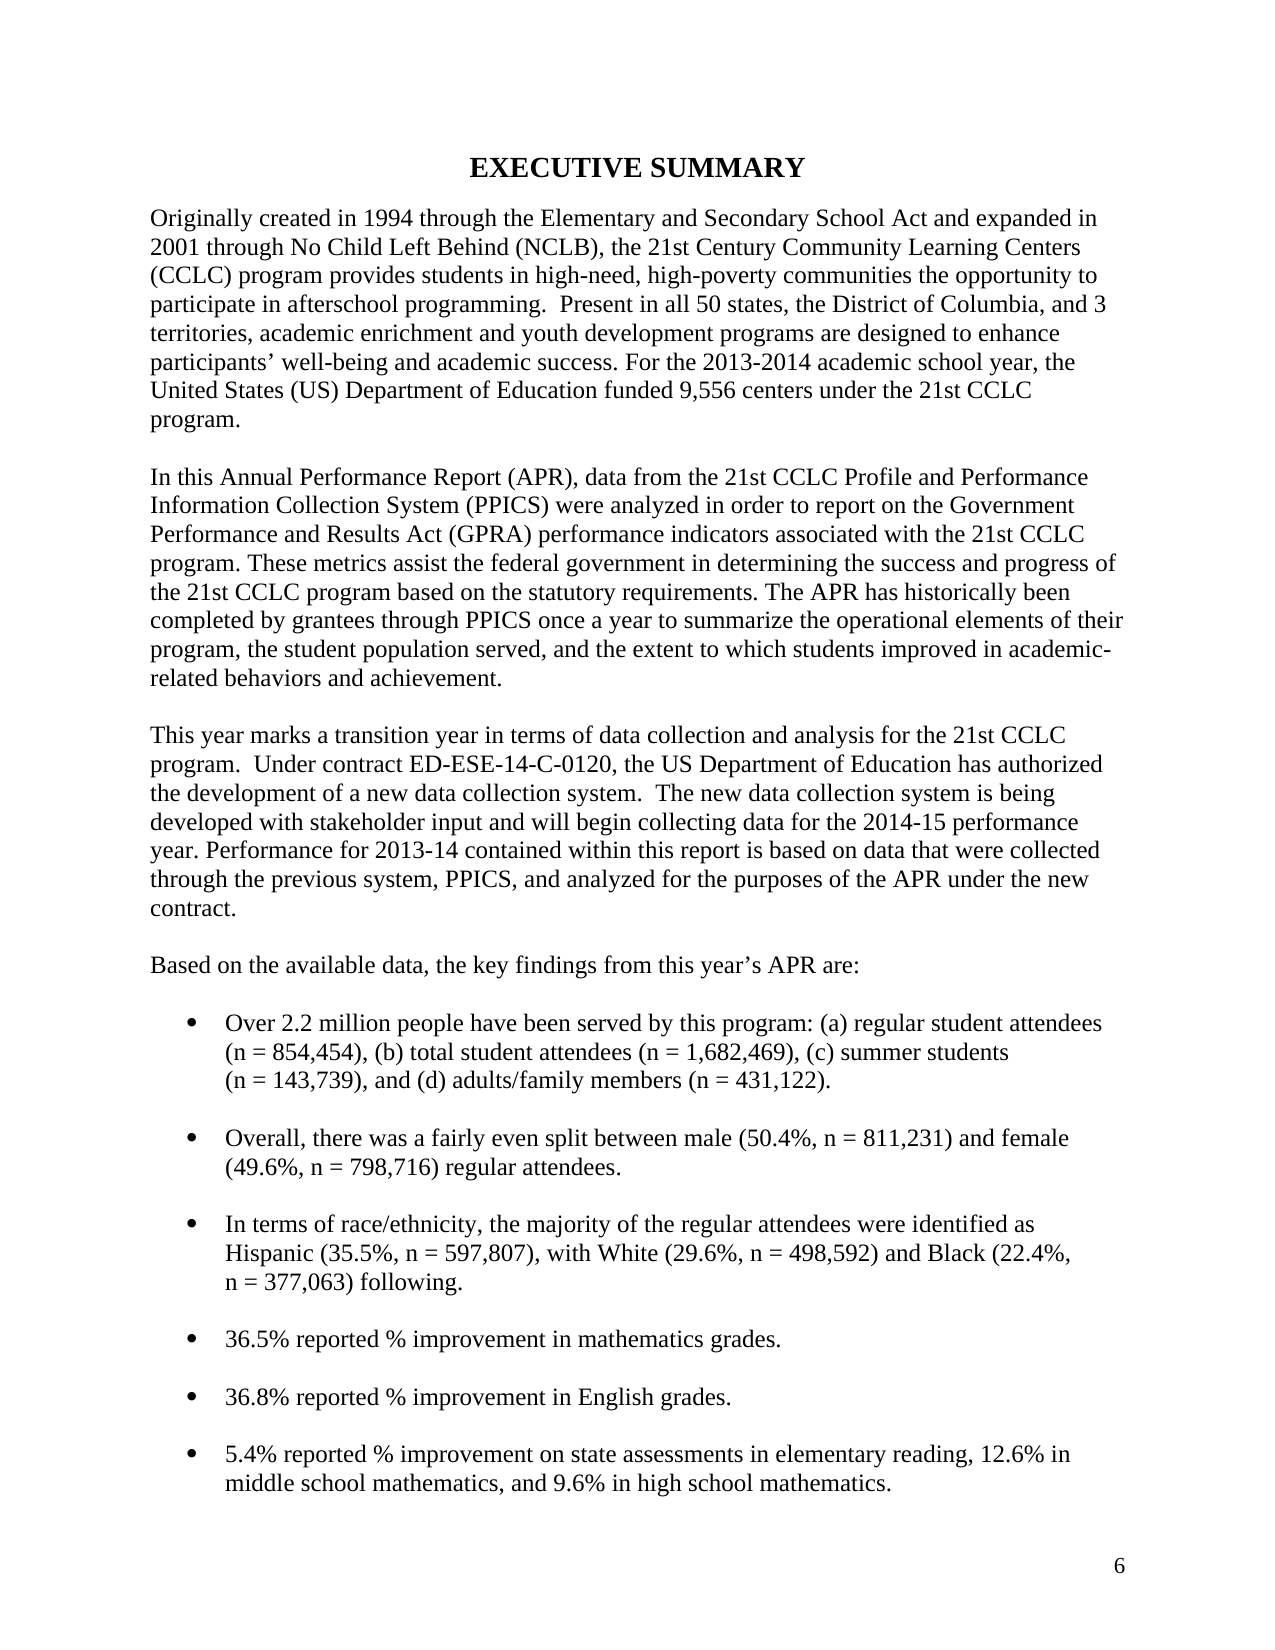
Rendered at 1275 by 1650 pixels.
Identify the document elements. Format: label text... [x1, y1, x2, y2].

list 5.4% reported % improvement on state assessments in elementary reading, 12.6% in middle school mathematics, and 9.6% in high school mathematics. [187, 1439, 1125, 1497]
list 36.8% reported % improvement in English grades. [187, 1382, 1125, 1410]
list 36.5% reported % improvement in mathematics grades. [187, 1324, 1125, 1353]
list Over 2.2 million people have been served by this program: (a) regular student attendees (n = 854,454), (b) total student attendees (n = 1,682,469), (c) summer students (n = 143,739), and (d) adults/family members (n = 431,122). [187, 1008, 1125, 1094]
list Overall, there was a fairly even split between male (50.4%, n = 811,231) and female (49.6%, n = 798,716) regular attendees. [187, 1123, 1125, 1180]
text Originally created in 1994 through the Elementary and Secondary School Act and expanded in 2001 through No Child Left Behind (NCLB), the 21st Century Community Learning Centers (CCLC) program provides students in high-need, high-poverty communities the opportunity to participate in afterschool programming. Present in all 50 states, the District of Columbia, and 3 territories, academic enrichment and youth development programs are designed to enhance participants’ well-being and academic success. For the 2013-2014 academic school year, the United States (US) Department of Education funded 9,556 centers under the 21st CCLC program. [150, 203, 1125, 433]
list In terms of race/ethnicity, the majority of the regular attendees were identified as Hispanic (35.5%, n = 597,807), with White (29.6%, n = 498,592) and Black (22.4%, n = 377,063) following. [187, 1209, 1125, 1295]
text In this Annual Performance Report (APR), data from the 21st CCLC Profile and Performance Information Collection System (PPICS) were analyzed in order to report on the Government Performance and Results Act (GPRA) performance indicators associated with the 21st CCLC program. These metrics assist the federal government in determining the success and progress of the 21st CCLC program based on the statutory requirements. The APR has historically been completed by grantees through PPICS once a year to summarize the operational elements of their program, the student population served, and the extent to which students improved in academic-related behaviors and achievement. [150, 462, 1125, 692]
text This year marks a transition year in terms of data collection and analysis for the 21st CCLC program. Under contract ED-ESE-14-C-0120, the US Department of Education has authorized the development of a new data collection system. The new data collection system is being developed with stakeholder input and will begin collecting data for the 2014-15 performance year. Performance for 2013-14 contained within this report is based on data that were collected through the previous system, PPICS, and analyzed for the purposes of the APR under the new contract. [150, 720, 1125, 922]
subtitle EXECUTIVE SUMMARY [150, 150, 1125, 183]
text Based on the available data, the key findings from this year’s APR are: [150, 950, 1125, 979]
